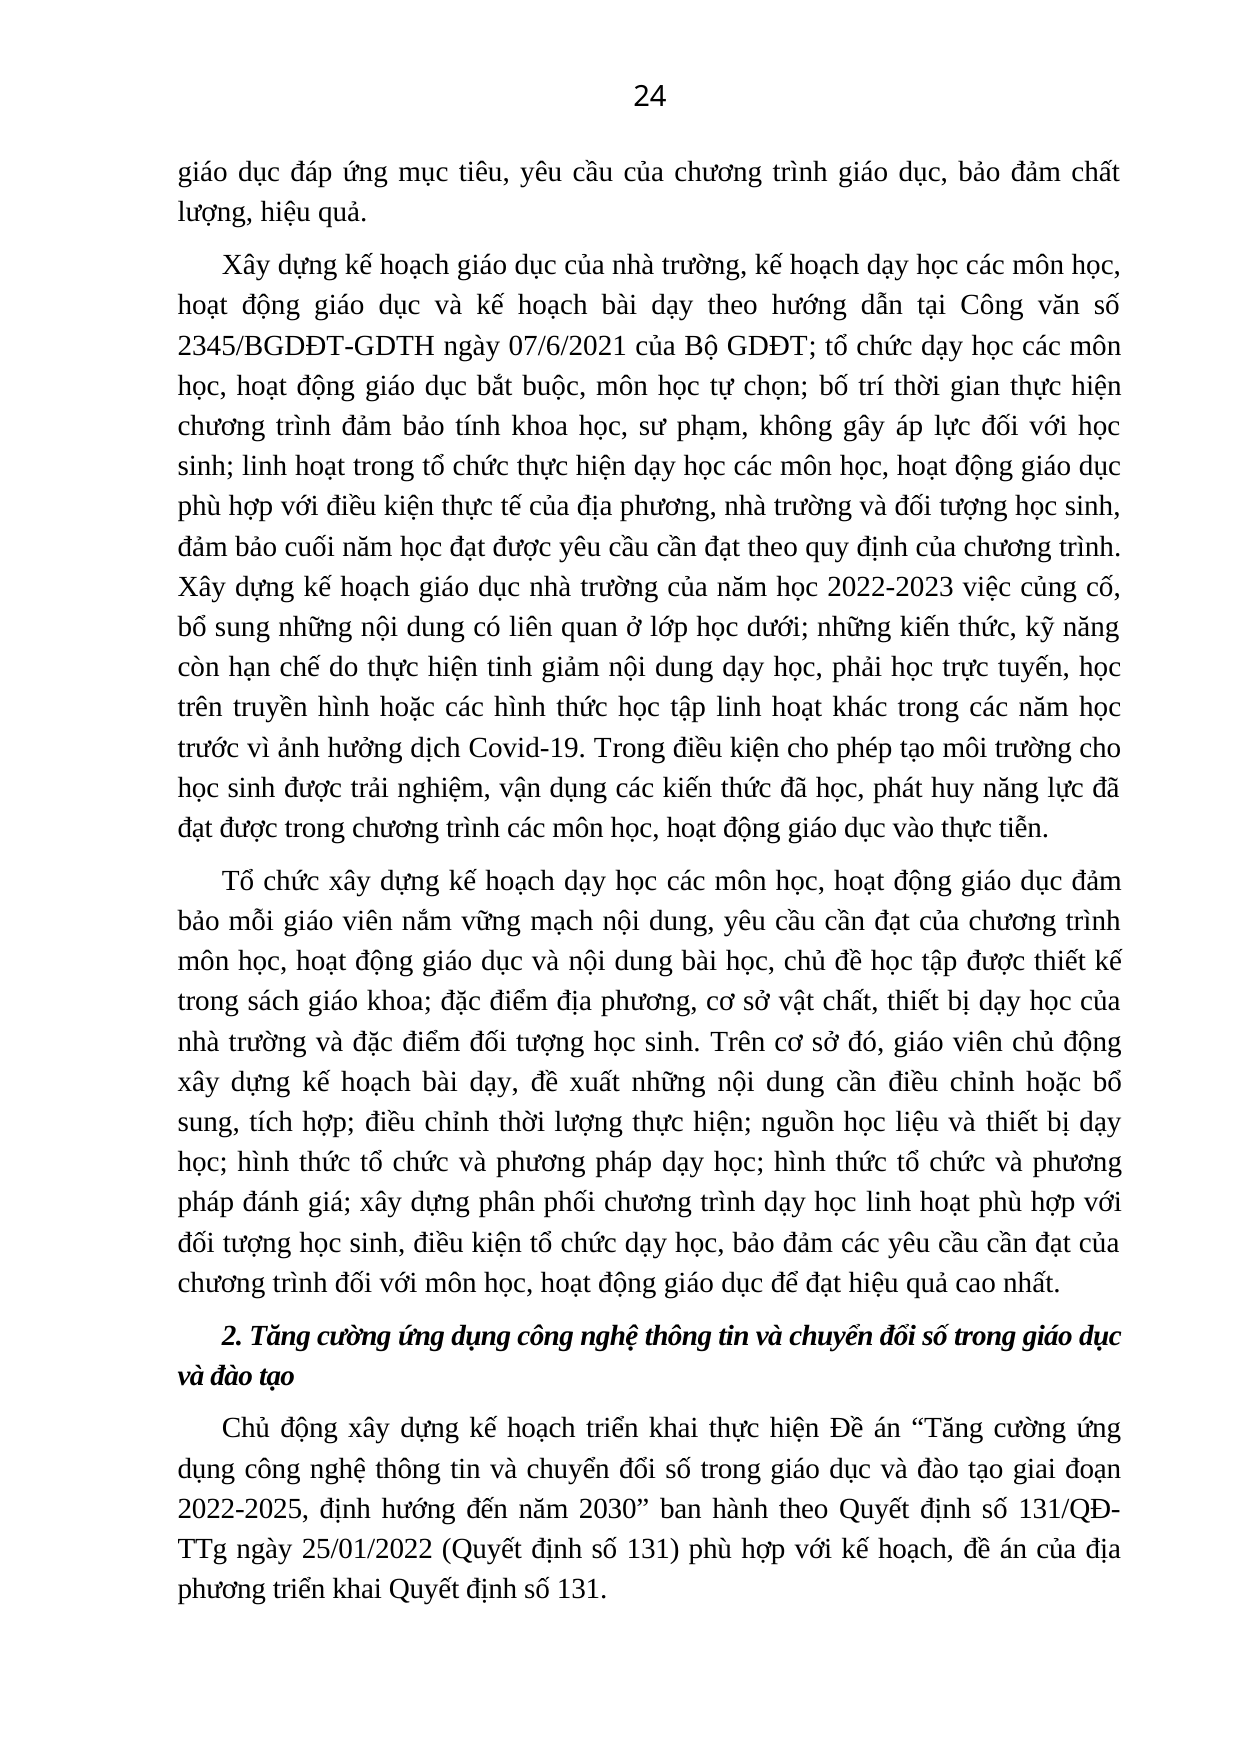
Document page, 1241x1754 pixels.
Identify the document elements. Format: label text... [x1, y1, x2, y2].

text Tổ chức xây dựng kế hoạch dạy học các môn học, hoạt động giáo dục đảm bảo mỗi giáo viên nắm vững mạch nội dung, yêu cầu cần đạt của chương trình môn học, hoạt động giáo dục và nội dung bài học, chủ đề học tập được thiết kế trong sách giáo khoa; đặc điểm địa phương, cơ sở vật chất, thiết bị dạy học của nhà trường và đặc điểm đối tượng học sinh. Trên cơ sở đó, giáo viên chủ động xây dựng kế hoạch bài dạy, đề xuất những nội dung cần điều chỉnh hoặc bổ sung, tích hợp; điều chỉnh thời lượng thực hiện; nguồn học liệu và thiết bị dạy học; hình thức tổ chức và phương pháp dạy học; hình thức tổ chức và phương pháp đánh giá; xây dựng phân phối chương trình dạy học linh hoạt phù hợp với đối tượng học sinh, điều kiện tổ chức dạy học, bảo đảm các yêu cầu cần đạt của chương trình đối với môn học, hoạt động giáo dục để đạt hiệu quả cao nhất. [177, 863, 1122, 1298]
text 2. Tăng cường ứng dụng công nghệ thông tin và chuyển đổi số trong giáo dục và đào tạo [177, 1318, 1122, 1391]
text Chủ động xây dựng kế hoạch triển khai thực hiện Đề án “Tăng cường ứng dụng công nghệ thông tin và chuyển đổi số trong giáo dục và đào tạo giai đoạn 2022-2025, định hướng đến năm 2030” ban hành theo Quyết định số 131/QĐ-TTg ngày 25/01/2022 (Quyết định số 131) phù hợp với kế hoạch, đề án của địa phương triển khai Quyết định số 131. [177, 1411, 1122, 1605]
text Xây dựng kế hoạch giáo dục của nhà trường, kế hoạch dạy học các môn học, hoạt động giáo dục và kế hoạch bài dạy theo hướng dẫn tại Công văn số 2345/BGDĐT-GDTH ngày 07/6/2021 của Bộ GDĐT; tổ chức dạy học các môn học, hoạt động giáo dục bắt buộc, môn học tự chọn; bố trí thời gian thực hiện chương trình đảm bảo tính khoa học, sư phạm, không gây áp lực đối với học sinh; linh hoạt trong tổ chức thực hiện dạy học các môn học, hoạt động giáo dục phù hợp với điều kiện thực tế của địa phương, nhà trường và đối tượng học sinh, đảm bảo cuối năm học đạt được yêu cầu cần đạt theo quy định của chương trình. Xây dựng kế hoạch giáo dục nhà trường của năm học 2022-2023 việc củng cố, bổ sung những nội dung có liên quan ở lớp học dưới; những kiến thức, kỹ năng còn hạn chế do thực hiện tinh giảm nội dung dạy học, phải học trực tuyến, học trên truyền hình hoặc các hình thức học tập linh hoạt khác trong các năm học trước vì ảnh hưởng dịch Covid-19. Trong điều kiện cho phép tạo môi trường cho học sinh được trải nghiệm, vận dụng các kiến thức đã học, phát huy năng lực đã đạt được trong chương trình các môn học, hoạt động giáo dục vào thực tiễn. [177, 247, 1122, 844]
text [177, 154, 1122, 228]
